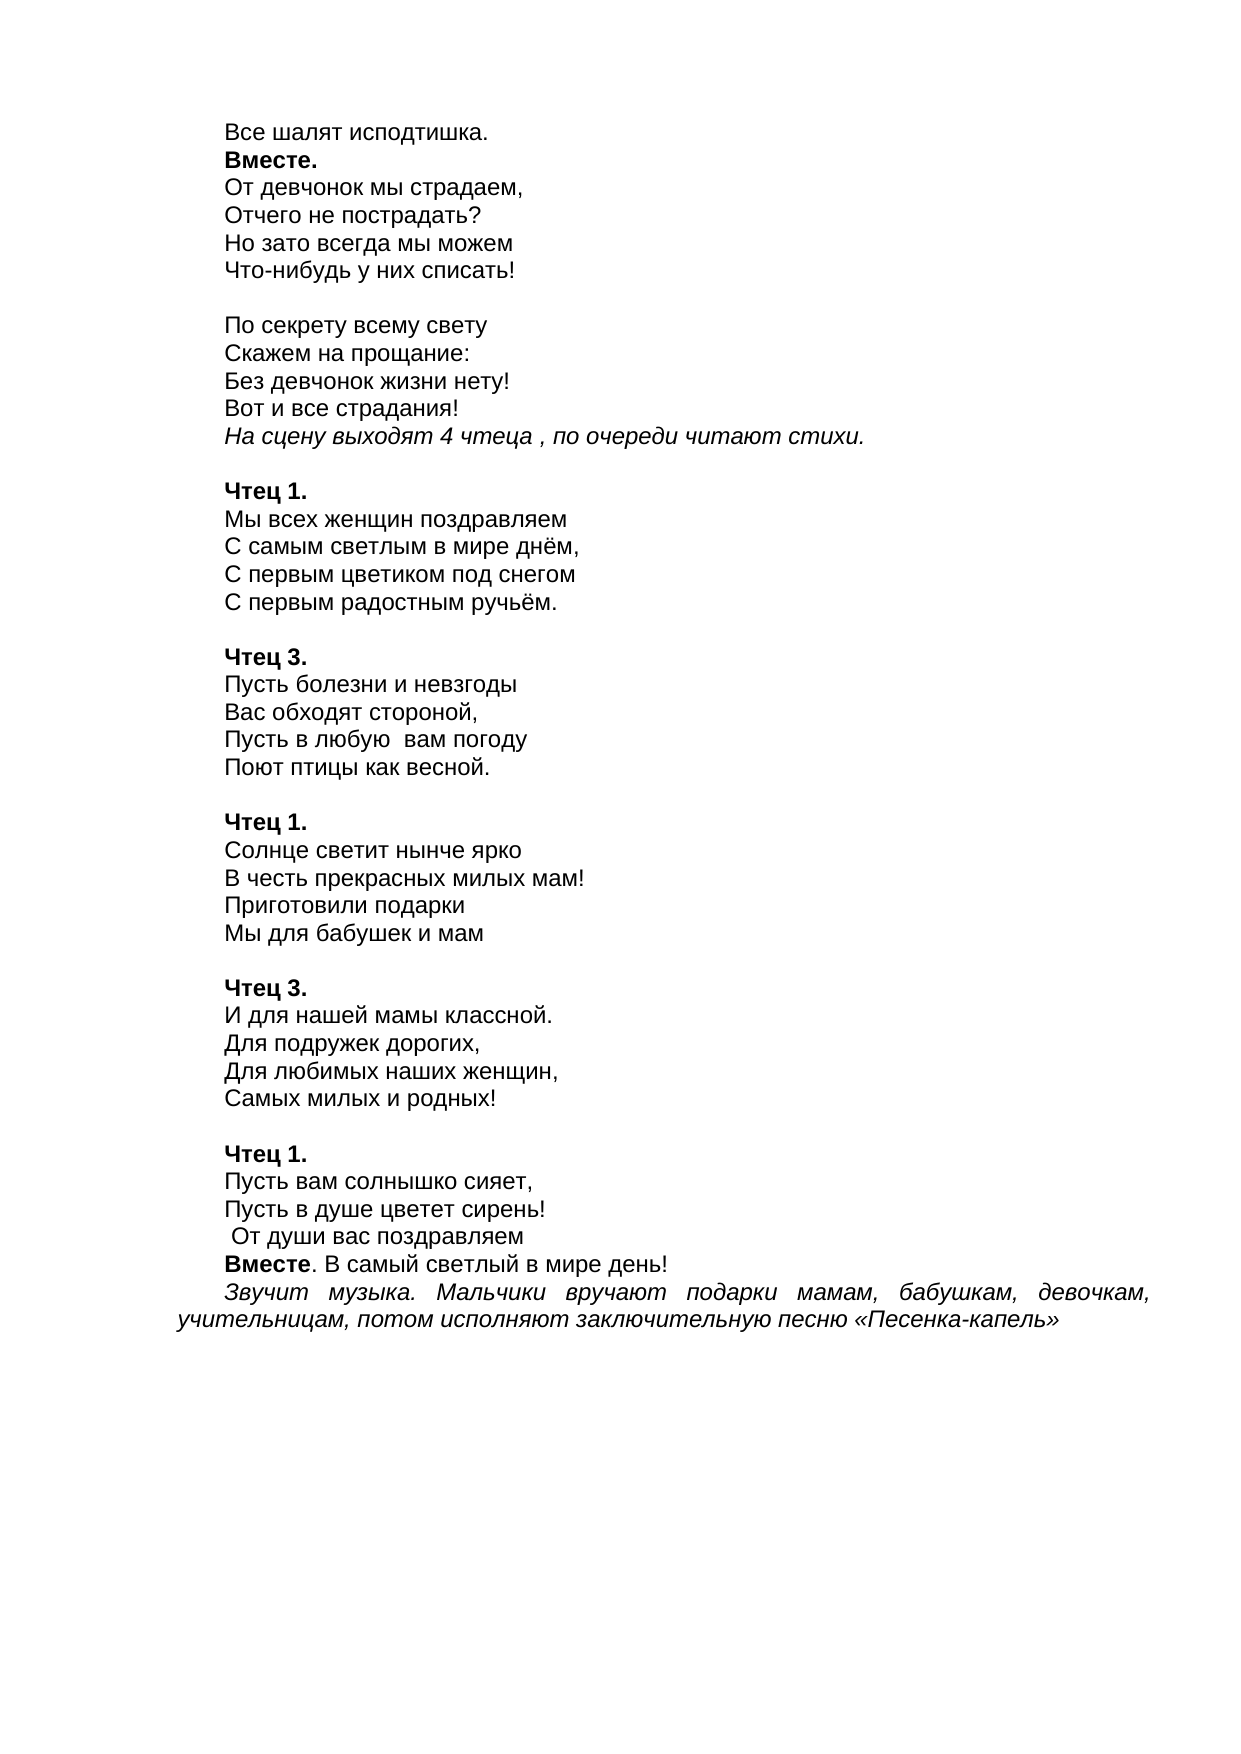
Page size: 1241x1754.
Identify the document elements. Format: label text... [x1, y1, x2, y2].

text На сцену выходят 4 чтеца , по очереди читают стихи. [177, 422, 1152, 449]
text От девчонок мы страдаем, [177, 173, 1152, 201]
text И для нашей мамы классной. [177, 1001, 1152, 1029]
text Чтец 1. [177, 1139, 1152, 1167]
text Звучит музыка. Мальчики вручают подарки мамам, бабушкам, девочкам, учительницам, потом исполняют заключительную песню «Песенка-капель» [177, 1277, 1152, 1333]
text Вместе. В самый светлый в мире день! [177, 1250, 1152, 1277]
text От души вас поздравляем [177, 1222, 1152, 1250]
text Но зато всегда мы можем [177, 228, 1152, 256]
text С первым цветиком под снегом [177, 560, 1152, 587]
text Отчего не пострадать? [177, 201, 1152, 228]
text Самых милых и родных! [177, 1084, 1152, 1112]
text С самым светлым в мире днём, [177, 532, 1152, 560]
text Без девчонок жизни нету! [177, 367, 1152, 394]
text Вместе. [177, 146, 1152, 173]
text С первым радостным ручьём. [177, 587, 1152, 615]
text Пусть вам солнышко сияет, [177, 1167, 1152, 1195]
text Солнце светит нынче ярко [177, 836, 1152, 863]
text Мы всех женщин поздравляем [177, 504, 1152, 532]
text Пусть болезни и невзгоды [177, 670, 1152, 698]
text По секрету всему свету [177, 311, 1152, 339]
text Скажем на прощание: [177, 339, 1152, 367]
text Чтец 1. [177, 477, 1152, 504]
text Чтец 3. [177, 974, 1152, 1001]
text Поют птицы как весной. [177, 753, 1152, 781]
text Для любимых наших женщин, [177, 1057, 1152, 1084]
text Чтец 1. [177, 808, 1152, 836]
text Чтец 3. [177, 643, 1152, 670]
text Что-нибудь у них списать! [177, 256, 1152, 284]
text Приготовили подарки [177, 891, 1152, 919]
text Пусть в душе цветет сирень! [177, 1195, 1152, 1222]
text Вас обходят стороной, [177, 698, 1152, 725]
text Для подружек дорогих, [177, 1029, 1152, 1057]
text Пусть в любую вам погоду [177, 725, 1152, 753]
text В честь прекрасных милых мам! [177, 863, 1152, 891]
text Вот и все страдания! [177, 394, 1152, 422]
text Все шалят исподтишка. [177, 118, 1152, 146]
text Мы для бабушек и мам [177, 919, 1152, 946]
